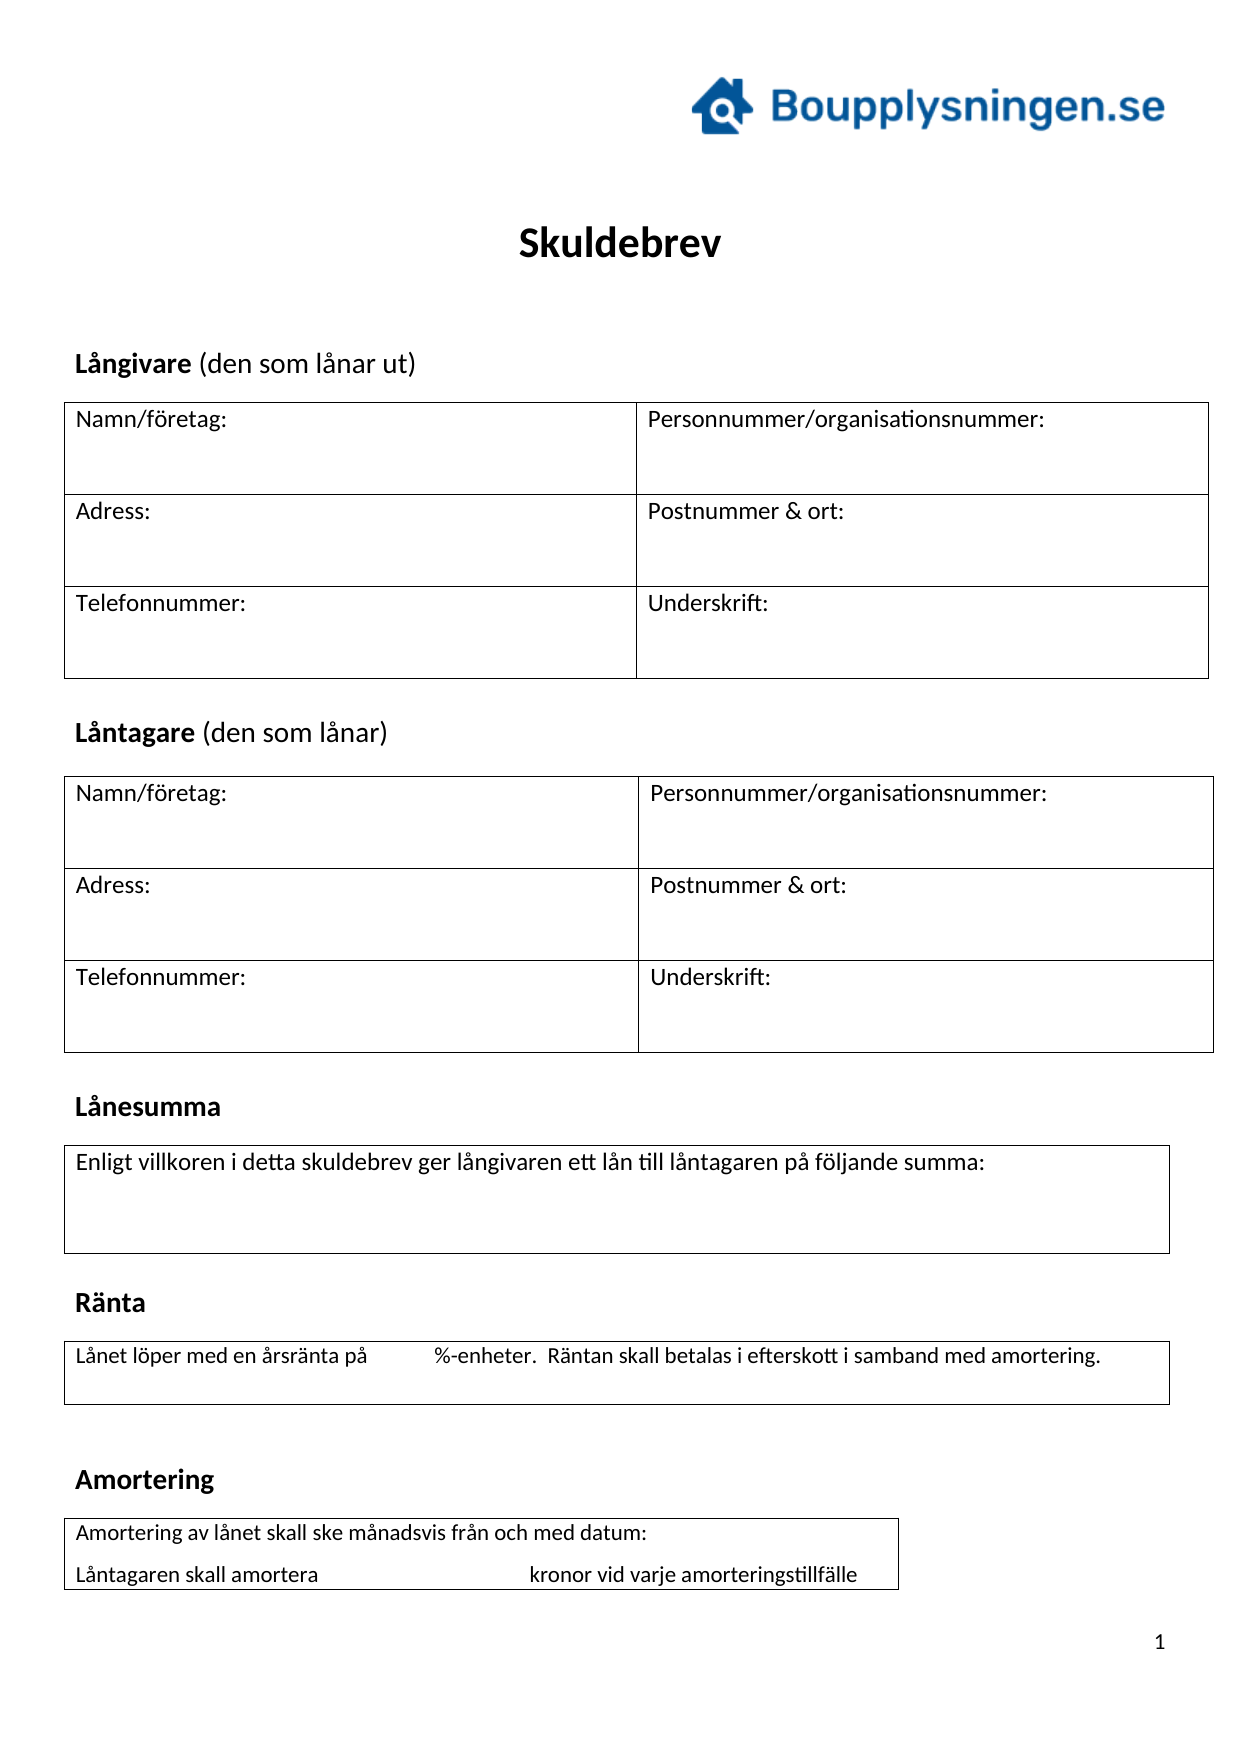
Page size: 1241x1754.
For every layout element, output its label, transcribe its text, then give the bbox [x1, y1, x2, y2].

table_cell Postnummer & ort: [637, 495, 1208, 586]
table_header Personnummer/organisationsnummer: [639, 777, 1213, 868]
text Långivare (den som lånar ut) [75, 346, 1165, 381]
table_header Lånet löper med en årsränta på %-enheter. Räntan skall betalas i efterskott i samband med amortering. [65, 1342, 1169, 1403]
text Lånesumma [75, 1053, 1165, 1124]
table_cell Adress: [65, 869, 638, 960]
table_header Namn/företag: [65, 777, 638, 868]
table_cell Underskrift: [639, 961, 1213, 1052]
text Låntagare (den som lånar) [75, 679, 1165, 750]
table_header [65, 1519, 898, 1588]
table_cell Telefonnummer: [65, 961, 638, 1052]
table_cell Telefonnummer: [65, 587, 636, 678]
text Ränta [75, 1254, 1165, 1320]
table_cell Postnummer & ort: [639, 869, 1213, 960]
table_header Namn/företag: [65, 403, 636, 494]
text Amortering [75, 1461, 1165, 1497]
table_header Personnummer/organisationsnummer: [637, 403, 1208, 494]
table_cell Underskrift: [637, 587, 1208, 678]
table_header Enligt villkoren i detta skuldebrev ger långivaren ett lån till låntagaren på följande summa: [65, 1146, 1169, 1252]
table_cell Adress: [65, 495, 636, 586]
text Skuldebrev [75, 215, 1165, 268]
picture [691, 75, 1166, 138]
